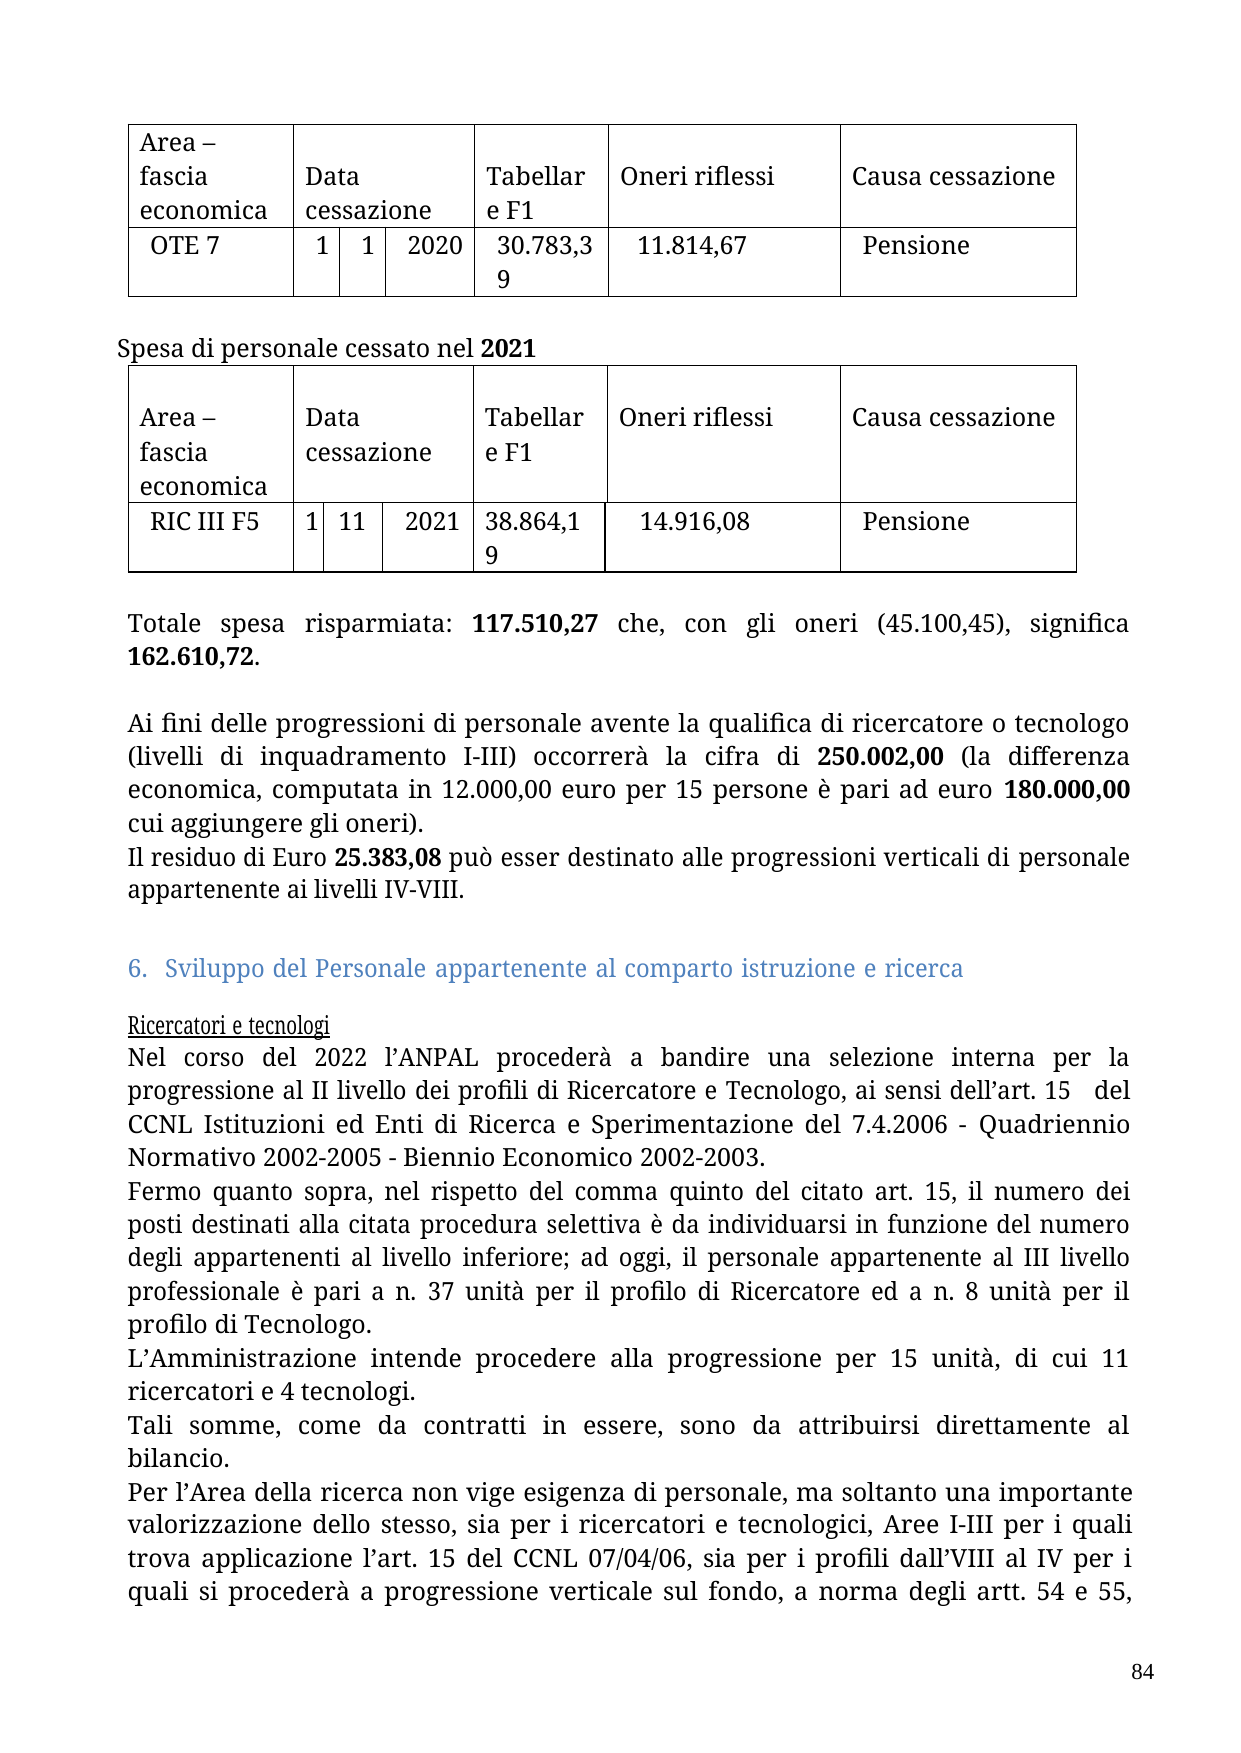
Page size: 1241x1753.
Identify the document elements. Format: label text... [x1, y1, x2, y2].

text Ricercatori e tecnologi [127, 1012, 1130, 1040]
text Tali somme, come da contratti in essere, sono da attribuirsi direttamente al bilancio. [127, 1408, 1130, 1474]
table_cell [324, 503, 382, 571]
text Totale spesa risparmiata: 117.510,27 che, con gli oneri (45.100,45), significa 162.610,72. [127, 606, 1130, 673]
list Sviluppo del Personale appartenente al comparto istruzione e ricerca [127, 950, 1142, 984]
text Il residuo di Euro 25.383,08 può esser destinato alle progressioni verticali di personale appartenente ai livelli IV-VIII. [127, 840, 1130, 905]
table_cell 1 [294, 503, 323, 571]
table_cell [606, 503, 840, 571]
table_cell 1 [294, 228, 339, 296]
table_cell OTE 7 [129, 228, 293, 296]
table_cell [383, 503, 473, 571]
table_cell 1 [340, 228, 385, 296]
table_header Area – fascia economica [129, 366, 293, 502]
table_header Oneri riflessi [608, 366, 840, 502]
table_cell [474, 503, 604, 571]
table_header Causa cessazione [841, 125, 1076, 227]
text Nel corso del 2022 l’ANPAL procederà a bandire una selezione interna per la progressione al II livello dei profili di Ricercatore e Tecnologo, ai sensi dell’art. 15 del CCNL Istituzioni ed Enti di Ricerca e Sperimentazione del 7.4.2006 - Quadriennio Normativo 2002-2005 - Biennio Economico 2002-2003. [127, 1040, 1130, 1174]
table_header Tabellare F1 [475, 125, 608, 227]
table_cell 11.814,67 [609, 228, 840, 296]
table_header Data cessazione [294, 366, 473, 502]
table_cell Pensione [841, 228, 1076, 296]
table_header Area – fascia economica [129, 125, 293, 227]
text L’Amministrazione intende procedere alla progressione per 15 unità, di cui 11 ricercatori e 4 tecnologi. [127, 1341, 1130, 1408]
text Spesa di personale cessato nel 2021 [117, 331, 1142, 365]
text Fermo quanto sopra, nel rispetto del comma quinto del citato art. 15, il numero dei posti destinati alla citata procedura selettiva è da individuarsi in funzione del numero degli appartenenti al livello inferiore; ad oggi, il personale appartenente al III livello professionale è pari a n. 37 unità per il profilo di Ricercatore ed a n. 8 unità per il profilo di Tecnologo. [127, 1174, 1130, 1341]
table_header Causa cessazione [841, 366, 1076, 502]
table_header Tabellare F1 [474, 366, 607, 502]
table_cell RIC III F5 [129, 503, 293, 571]
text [127, 1474, 1134, 1608]
table_cell 30.783,39 [475, 228, 608, 296]
text Ai fini delle progressioni di personale avente la qualifica di ricercatore o tecnologo (livelli di inquadramento I-III) occorrerà la cifra di 250.002,00 (la differenza economica, computata in 12.000,00 euro per 15 persone è pari ad euro 180.000,00 cui aggiungere gli oneri). [127, 706, 1130, 839]
table_cell 2020 [386, 228, 474, 296]
table_header Oneri riflessi [609, 125, 840, 227]
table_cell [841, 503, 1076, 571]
table_header Data cessazione [294, 125, 474, 227]
